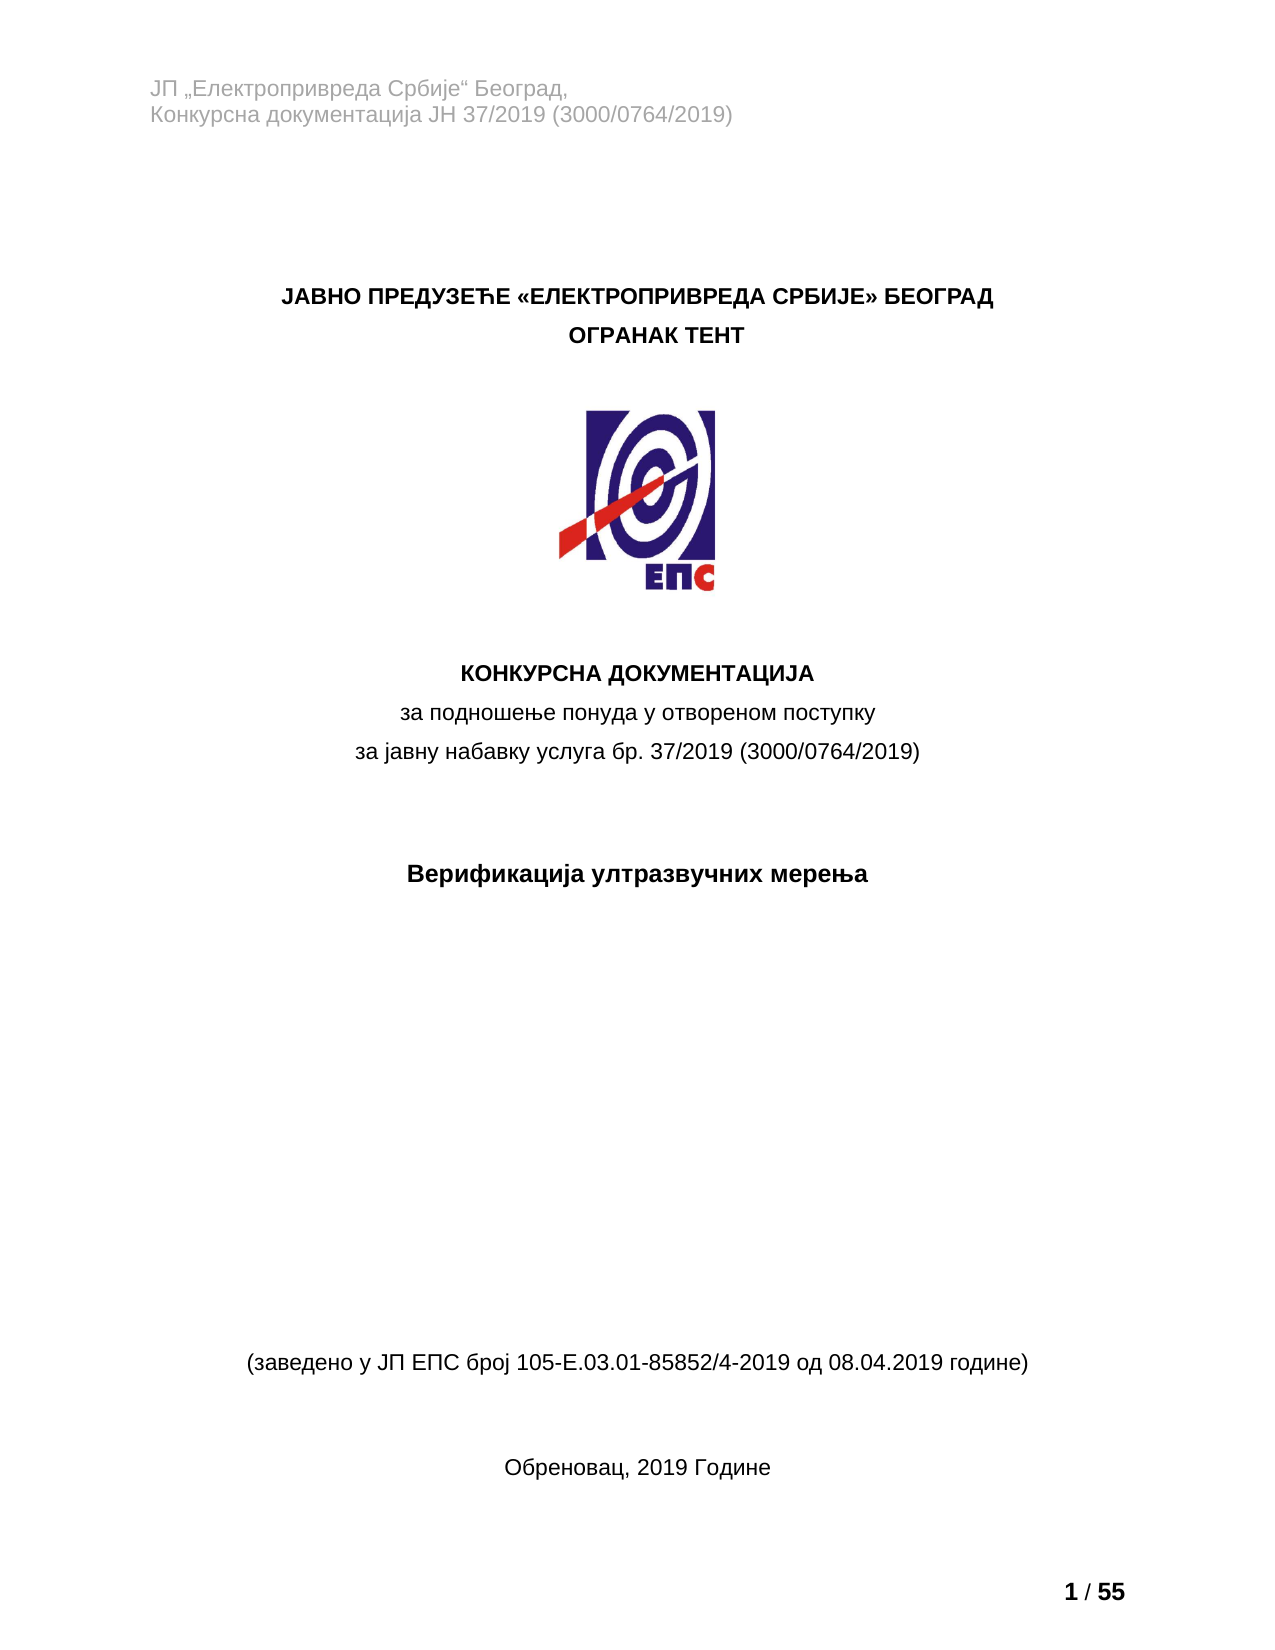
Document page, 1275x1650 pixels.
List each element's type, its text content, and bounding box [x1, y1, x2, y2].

text ЈАВНО ПРЕДУЗЕЋЕ «ЕЛЕКТРОПРИВРЕДА СРБИЈЕ» БЕОГРАД [150, 283, 1125, 309]
text ОГРАНАК ТЕНТ [150, 322, 1125, 348]
subtitle Верификација ултразвучних мерења [150, 859, 1125, 888]
text за подношење понуда у отвореном поступку [150, 699, 1125, 726]
text за јавну набавку услуга бр. 37/2019 (3000/0764/2019) [150, 738, 1125, 764]
text (заведено у ЈП ЕПС број 105-E.03.01-85852/4-2019 од 08.04.2019 године) [150, 1349, 1125, 1375]
picture [539, 399, 736, 609]
text Обреновац, 2019 Године [150, 1454, 1125, 1481]
text КОНКУРСНА ДОКУМЕНТАЦИЈА [150, 660, 1125, 687]
